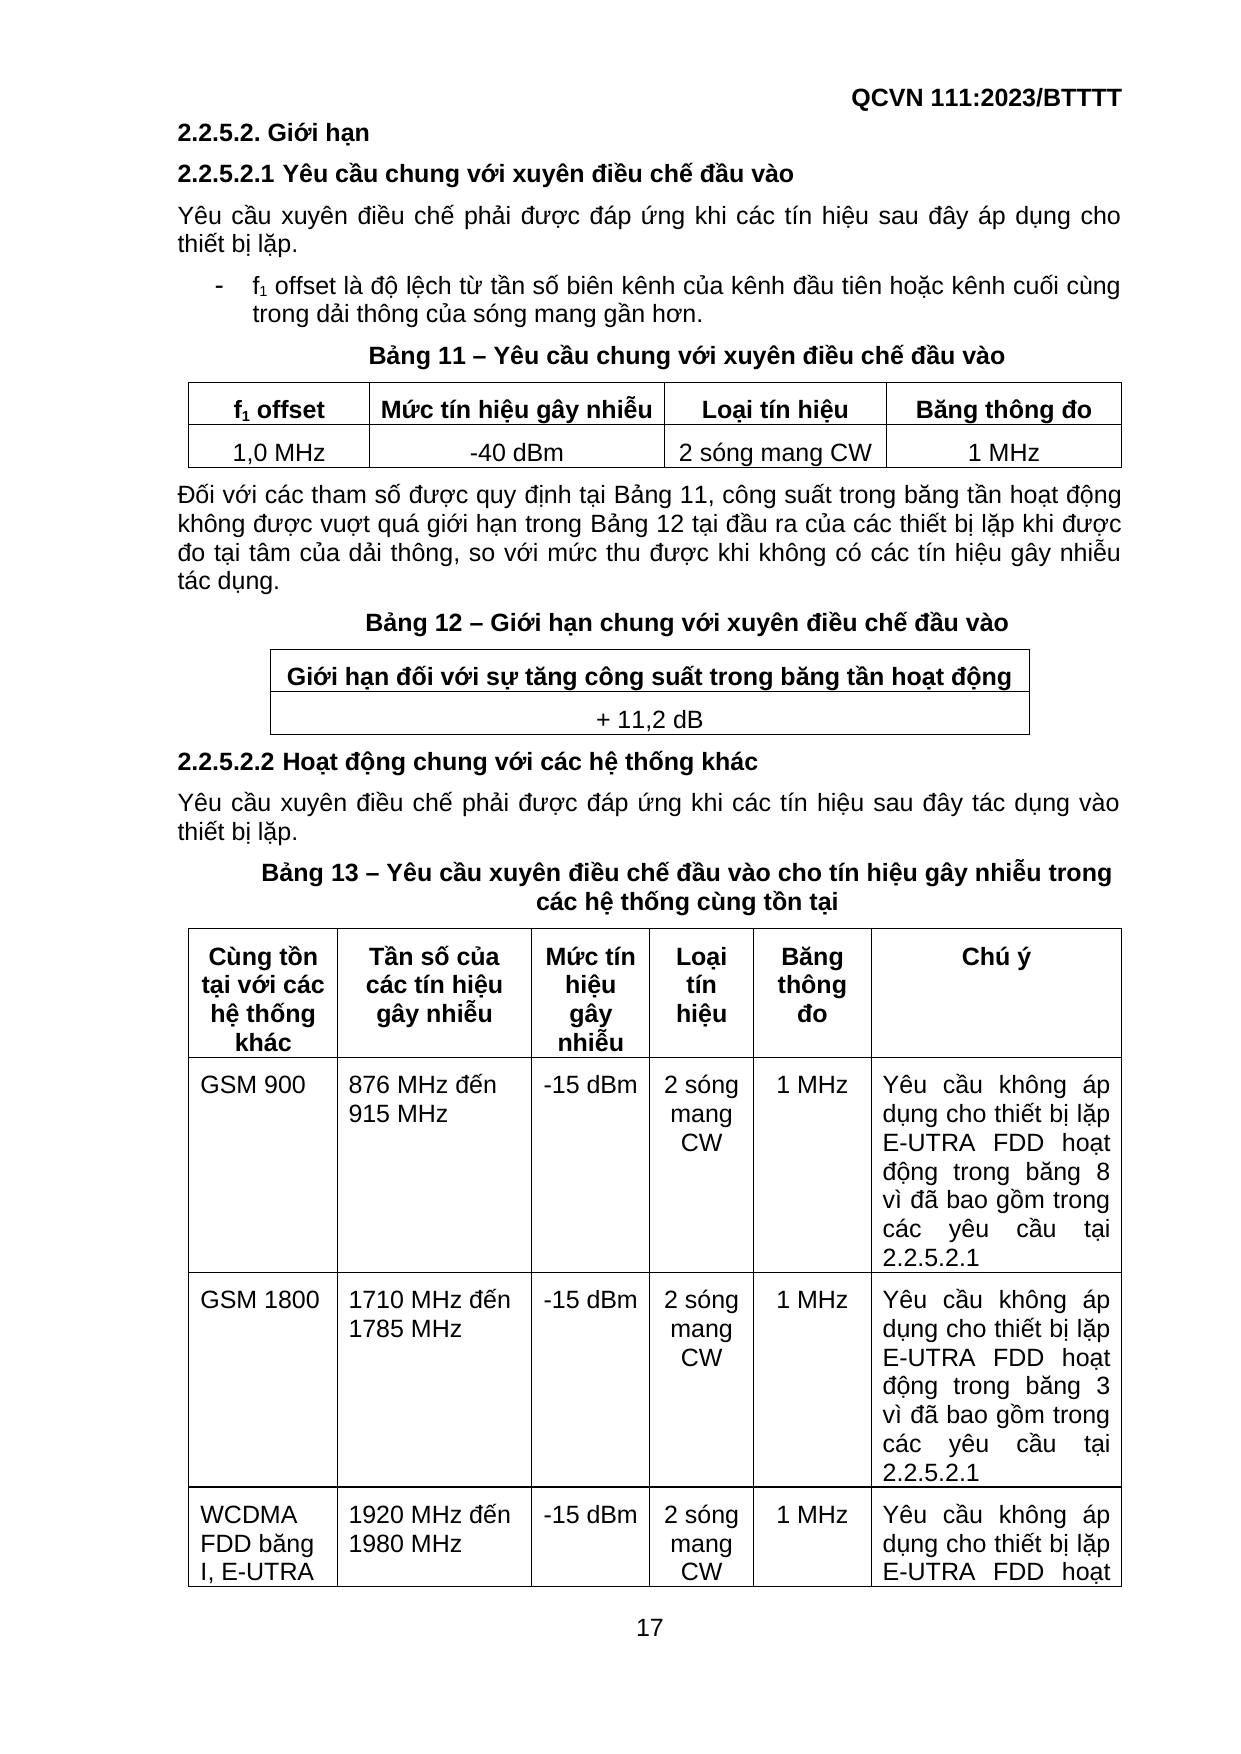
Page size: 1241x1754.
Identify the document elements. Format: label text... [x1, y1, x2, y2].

table_cell WCDMA FDD băng I, E-UTRA băng 1 [189, 1488, 337, 1586]
table_cell 2 sóng mang CW [650, 1488, 753, 1586]
table_header Băng thông đo [887, 383, 1121, 424]
table_header f1 offset [189, 383, 369, 424]
table_cell GSM 1800 [189, 1273, 337, 1486]
table_cell Yêu cầu không áp dụng cho thiết bị lặp E-UTRA FDD hoạt động trong băng 3 vì đã bao gồm trong các yêu cầu tại 2.2.5.2.1 [872, 1273, 1121, 1486]
subtitle Giới hạn [177, 118, 1122, 147]
table_header Chú ý [872, 929, 1121, 1057]
table_cell 1,0 MHz [189, 425, 369, 467]
table_cell 2 sóng mang CW [650, 1273, 753, 1486]
table_cell Yêu cầu không áp dụng cho thiết bị lặp E-UTRA FDD hoạt động trong băng 1 vì đã bao gồm trong các yêu cầu tại 2.2.5.2.1 [872, 1488, 1121, 1586]
text Bảng 11 – Yêu cầu chung với xuyên điều chế đầu vào [252, 341, 1122, 369]
list f1 offset là độ lệch từ tần số biên kênh của kênh đầu tiên hoặc kênh cuối cùng trong dải thông của sóng mang gần hơn. [215, 271, 1122, 328]
table_cell 1 MHz [754, 1488, 871, 1586]
table_cell GSM 900 [189, 1058, 337, 1272]
table_header Mức tín hiệu gây nhiễu [370, 383, 664, 424]
table_cell + 11,2 dB [271, 692, 1029, 733]
table_cell -15 dBm [532, 1273, 649, 1486]
subtitle Yêu cầu chung với xuyên điều chế đầu vào [177, 159, 1122, 188]
table_cell 1 MHz [887, 425, 1121, 467]
subtitle Hoạt động chung với các hệ thống khác [177, 747, 1122, 776]
table_cell -15 dBm [532, 1488, 649, 1586]
table_cell 2 sóng mang CW [650, 1058, 753, 1272]
table_cell -15 dBm [532, 1058, 649, 1272]
table_header Loại tín hiệu [650, 929, 753, 1057]
text Yêu cầu xuyên điều chế phải được đáp ứng khi các tín hiệu sau đây tác dụng vào thiết bị lặp. [177, 788, 1122, 846]
text Yêu cầu xuyên điều chế phải được đáp ứng khi các tín hiệu sau đây áp dụng cho thiết bị lặp. [177, 201, 1122, 258]
table_header Cùng tồn tại với các hệ thống khác [189, 929, 337, 1057]
table_cell 876 MHz đến 915 MHz [338, 1058, 531, 1272]
text Đối với các tham số được quy định tại Bảng 11, công suất trong băng tần hoạt động không được vuợt quá giới hạn trong Bảng 12 tại đầu ra của các thiết bị lặp khi được đo tại tâm của dải thông, so với mức thu được khi không có các tín hiệu gây nhiễu tác dụng. [177, 480, 1122, 595]
text Bảng 13 – Yêu cầu xuyên điều chế đầu vào cho tín hiệu gây nhiễu trong các hệ thống cùng tồn tại [252, 858, 1122, 916]
table_cell 1710 MHz đến 1785 MHz [338, 1273, 531, 1486]
text Bảng 12 – Giới hạn chung với xuyên điều chế đầu vào [252, 608, 1122, 636]
table_cell Yêu cầu không áp dụng cho thiết bị lặp E-UTRA FDD hoạt động trong băng 8 vì đã bao gồm trong các yêu cầu tại 2.2.5.2.1 [872, 1058, 1121, 1272]
table_cell -40 dBm [370, 425, 664, 467]
table_cell 1 MHz [754, 1273, 871, 1486]
table_cell 1920 MHz đến 1980 MHz [338, 1488, 531, 1586]
table_header Băng thông đo [754, 929, 871, 1057]
table_cell 2 sóng mang CW [665, 425, 886, 467]
table_header Mức tín hiệu gây nhiễu [532, 929, 649, 1057]
table_cell 1 MHz [754, 1058, 871, 1272]
table_header Loại tín hiệu [665, 383, 886, 424]
table_header Giới hạn đối với sự tăng công suất trong băng tần hoạt động [271, 650, 1029, 691]
table_header Tần số của các tín hiệu gây nhiễu [338, 929, 531, 1057]
